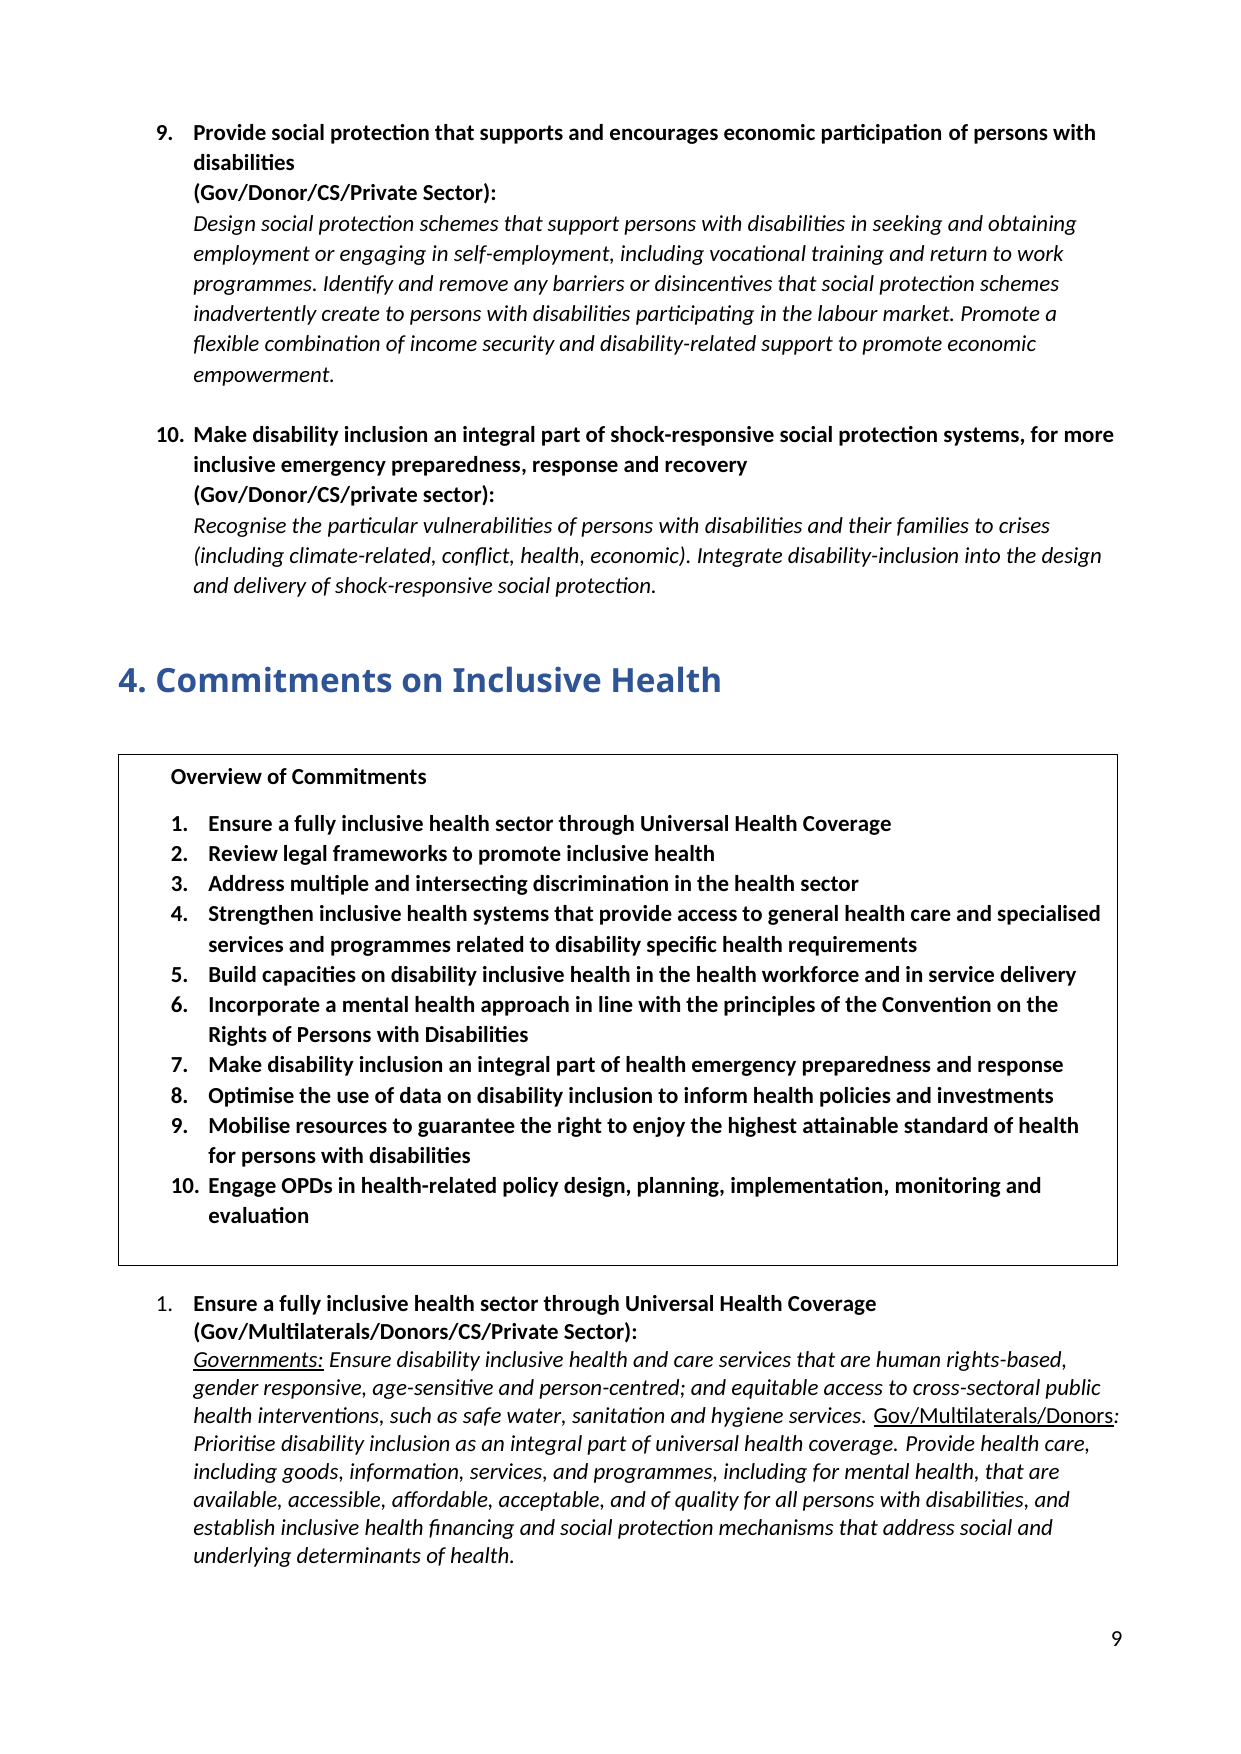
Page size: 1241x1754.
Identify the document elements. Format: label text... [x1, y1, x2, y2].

list Ensure a fully inclusive health sector through Universal Health Coverage (Gov/Multilaterals/Donors/CS/Private Sector): Governments: Ensure disability inclusive health and care services that are human rights-based, gender responsive, age-sensitive and person-centred; and equitable access to cross-sectoral public health interventions, such as safe water, sanitation and hygiene services. Gov/Multilaterals/Donors: Prioritise disability inclusion as an integral part of universal health coverage. Provide health care, including goods, information, services, and programmes, including for mental health, that are available, accessible, affordable, acceptable, and of quality for all persons with disabilities, and establish inclusive health financing and social protection mechanisms that address social and underlying determinants of health. [156, 1289, 1122, 1569]
subtitle 4. Commitments on Inclusive Health [118, 657, 1122, 751]
list Design social protection schemes that support persons with disabilities in seeking and obtaining employment or engaging in self-employment, including vocational training and return to work programmes. Identify and remove any barriers or disincentives that social protection schemes inadvertently create to persons with disabilities participating in the labour market. Promote a flexible combination of income security and disability-related support to promote economic empowerment. [193, 209, 1122, 388]
list Provide social protection that supports and encourages economic participation of persons with disabilities (Gov/Donor/CS/Private Sector): [156, 118, 1122, 207]
list Make disability inclusion an integral part of shock-responsive social protection systems, for more inclusive emergency preparedness, response and recovery (Gov/Donor/CS/private sector): Recognise the particular vulnerabilities of persons with disabilities and their families to crises (including climate-related, conflict, health, economic). Integrate disability-inclusion into the design and delivery of shock-responsive social protection. [156, 420, 1122, 599]
